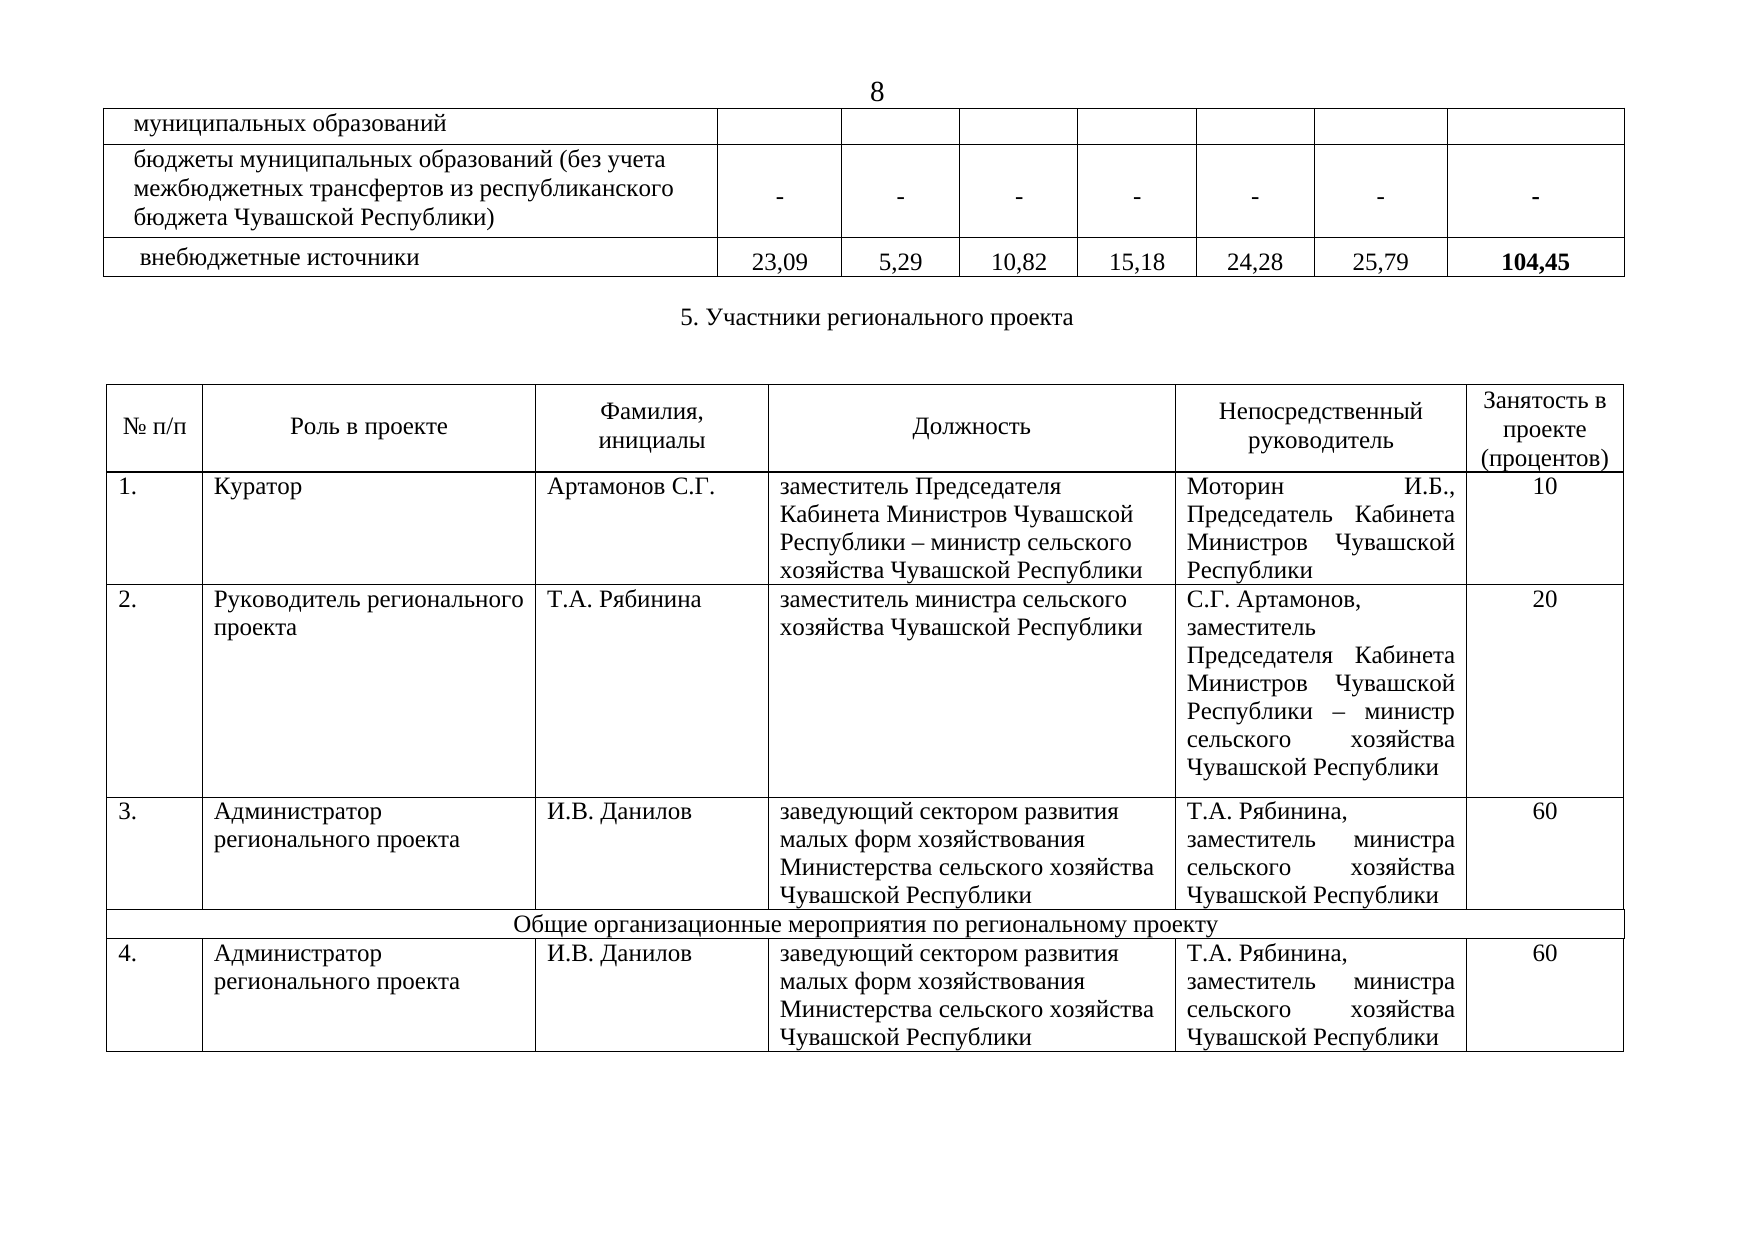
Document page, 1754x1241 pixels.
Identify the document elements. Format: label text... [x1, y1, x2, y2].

table_cell - [1315, 109, 1447, 143]
table_header Занятость в проекте (процентов) [1467, 385, 1623, 471]
table_cell - [1078, 109, 1196, 143]
table_header Должность [769, 385, 1175, 471]
table_cell Куратор [203, 473, 535, 584]
table_cell Т.А. Рябинина [536, 585, 768, 797]
table_cell - [1197, 109, 1314, 143]
table_cell Администратор регионального проекта [203, 798, 535, 909]
table_cell бюджеты муниципальных образований (без учета межбюджетных трансфертов из республиканского бюджета Чувашской Республики) [104, 145, 717, 237]
table_cell - [960, 109, 1077, 143]
table_cell Т.А. Рябинина, заместитель министра сельского хозяйства Чувашской Республики [1176, 798, 1466, 909]
table_cell Артамонов С.Г. [536, 473, 768, 584]
table_cell - [1448, 109, 1624, 143]
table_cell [1176, 939, 1466, 1051]
table_cell - [1078, 145, 1196, 237]
table_cell 104,45 [1448, 238, 1624, 276]
table_cell [107, 473, 202, 584]
table_cell 24,28 [1197, 238, 1314, 276]
table_cell - [960, 145, 1077, 237]
table_cell 20 [1467, 585, 1623, 797]
table_cell - [1315, 145, 1447, 237]
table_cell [104, 109, 717, 143]
table_cell - [1197, 145, 1314, 237]
table_cell 25,79 [1315, 238, 1447, 276]
table_cell 10 [1467, 473, 1623, 584]
table_cell Руководитель регионального проекта [203, 585, 535, 797]
table_cell 60 [1467, 798, 1623, 909]
table_cell Общие организационные мероприятия по региональному проекту [107, 910, 1624, 938]
table_cell заместитель Председателя Кабинета Министров Чувашской Республики – министр сельского хозяйства Чувашской Республики [769, 473, 1175, 584]
table_cell - [1448, 145, 1624, 237]
table_cell [107, 798, 202, 909]
table_cell 23,09 [718, 238, 841, 276]
table_cell 60 [1467, 939, 1623, 1051]
table_cell 15,18 [1078, 238, 1196, 276]
table_header Фамилия, инициалы [536, 385, 768, 471]
table_cell - [718, 109, 841, 143]
table_cell заведующий сектором развития малых форм хозяйствования Министерства сельского хозяйства Чувашской Республики [769, 798, 1175, 909]
table_cell И.В. Данилов [536, 798, 768, 909]
table_cell - [842, 145, 959, 237]
table_cell [107, 939, 202, 1051]
table_cell Администратор регионального проекта [203, 939, 535, 1051]
table_cell - [842, 109, 959, 143]
table_cell 5,29 [842, 238, 959, 276]
table_cell Моторин И.Б., Председатель Кабинета Министров Чувашской Республики [1176, 473, 1466, 584]
table_header Роль в проекте [203, 385, 535, 471]
table_cell - [718, 145, 841, 237]
table_cell 10,82 [960, 238, 1077, 276]
table_header № п/п [107, 385, 202, 471]
table_cell С.Г. Артамонов, заместитель Председателя Кабинета Министров Чувашской Республики – министр сельского хозяйства Чувашской Республики [1176, 585, 1466, 797]
table_cell заведующий сектором развития малых форм хозяйствования Министерства сельского хозяйства Чувашской Республики [769, 939, 1175, 1051]
table_header Непосредственный руководитель [1176, 385, 1466, 471]
text 5. Участники регионального проекта [118, 302, 1636, 330]
table_cell [107, 585, 202, 797]
table_cell заместитель министра сельского хозяйства Чувашской Республики [769, 585, 1175, 797]
table_cell внебюджетные источники [104, 238, 717, 276]
table_cell И.В. Данилов [536, 939, 768, 1051]
